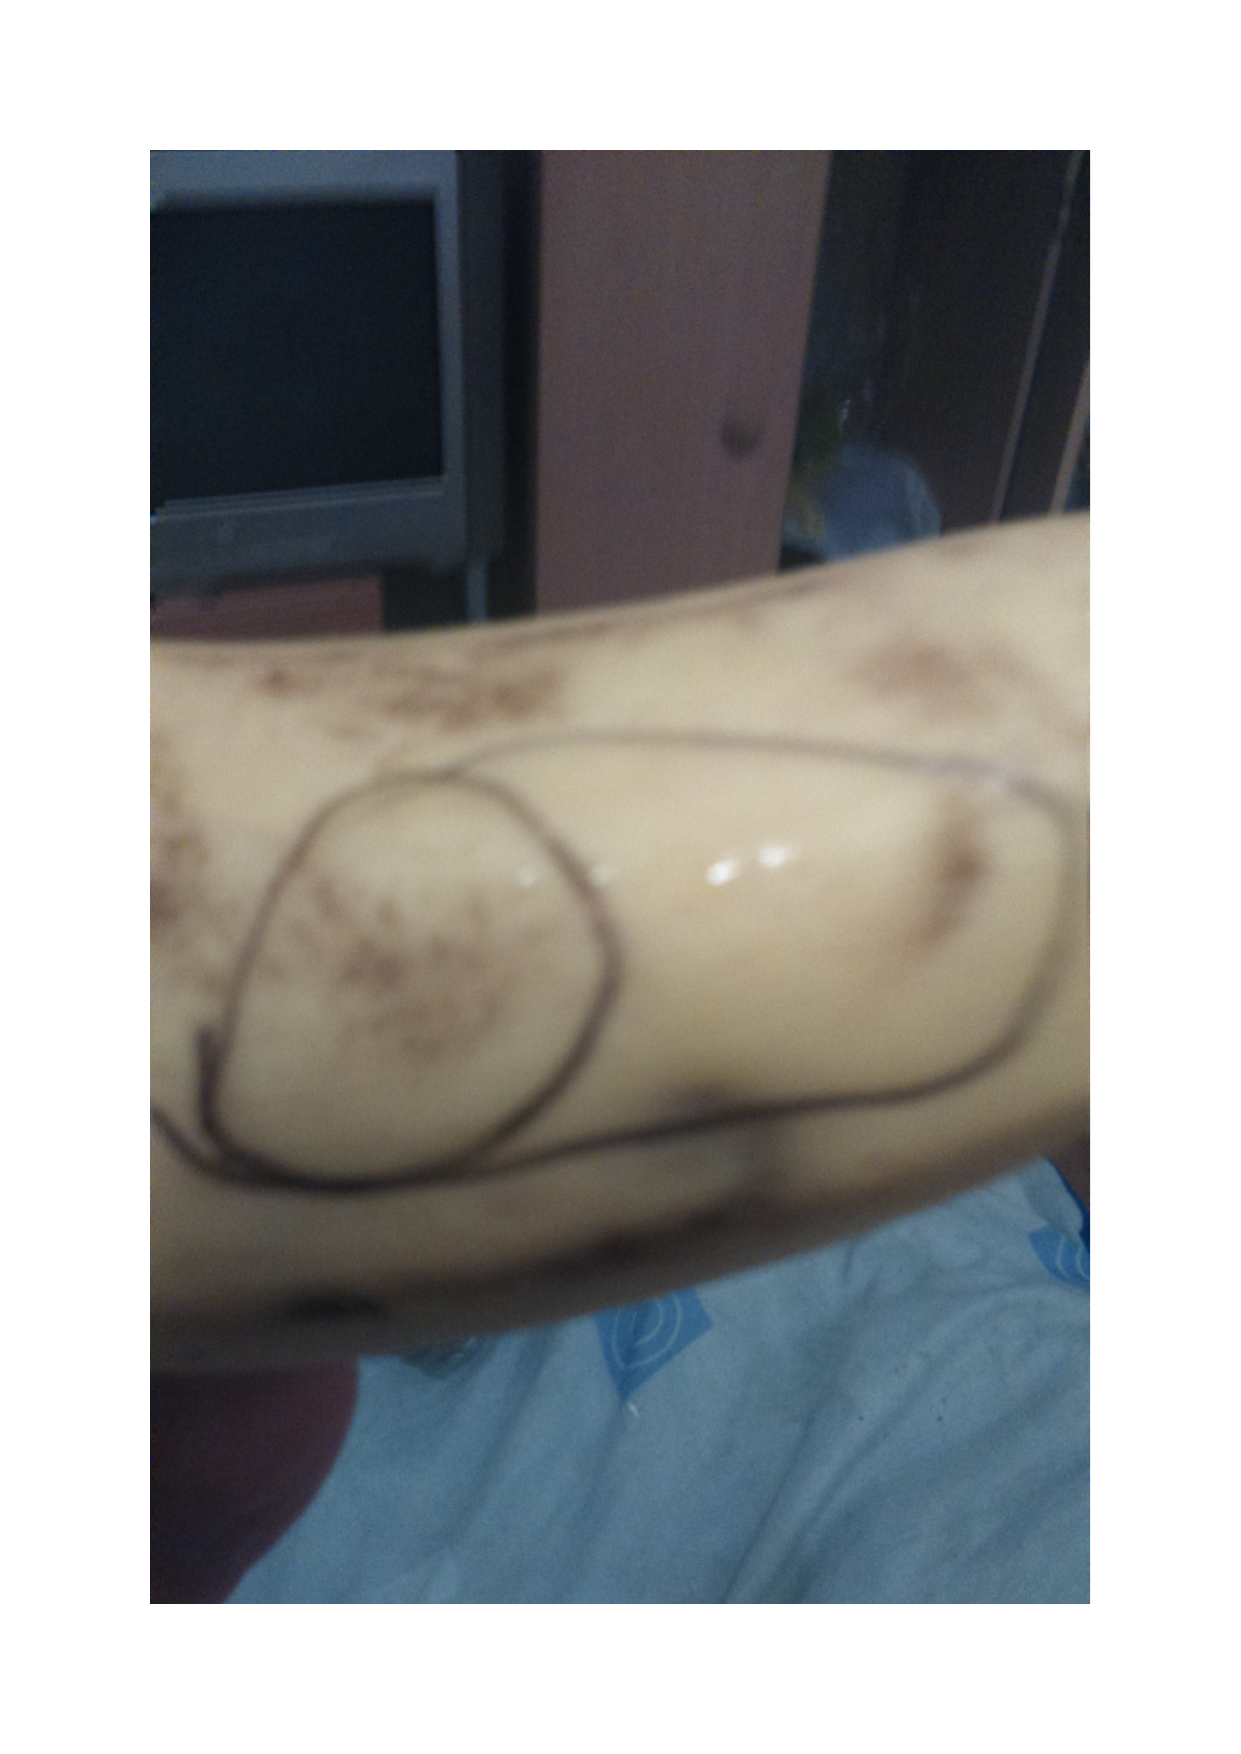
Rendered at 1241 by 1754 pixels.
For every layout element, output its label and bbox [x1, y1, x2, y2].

picture [150, 150, 1091, 1604]
